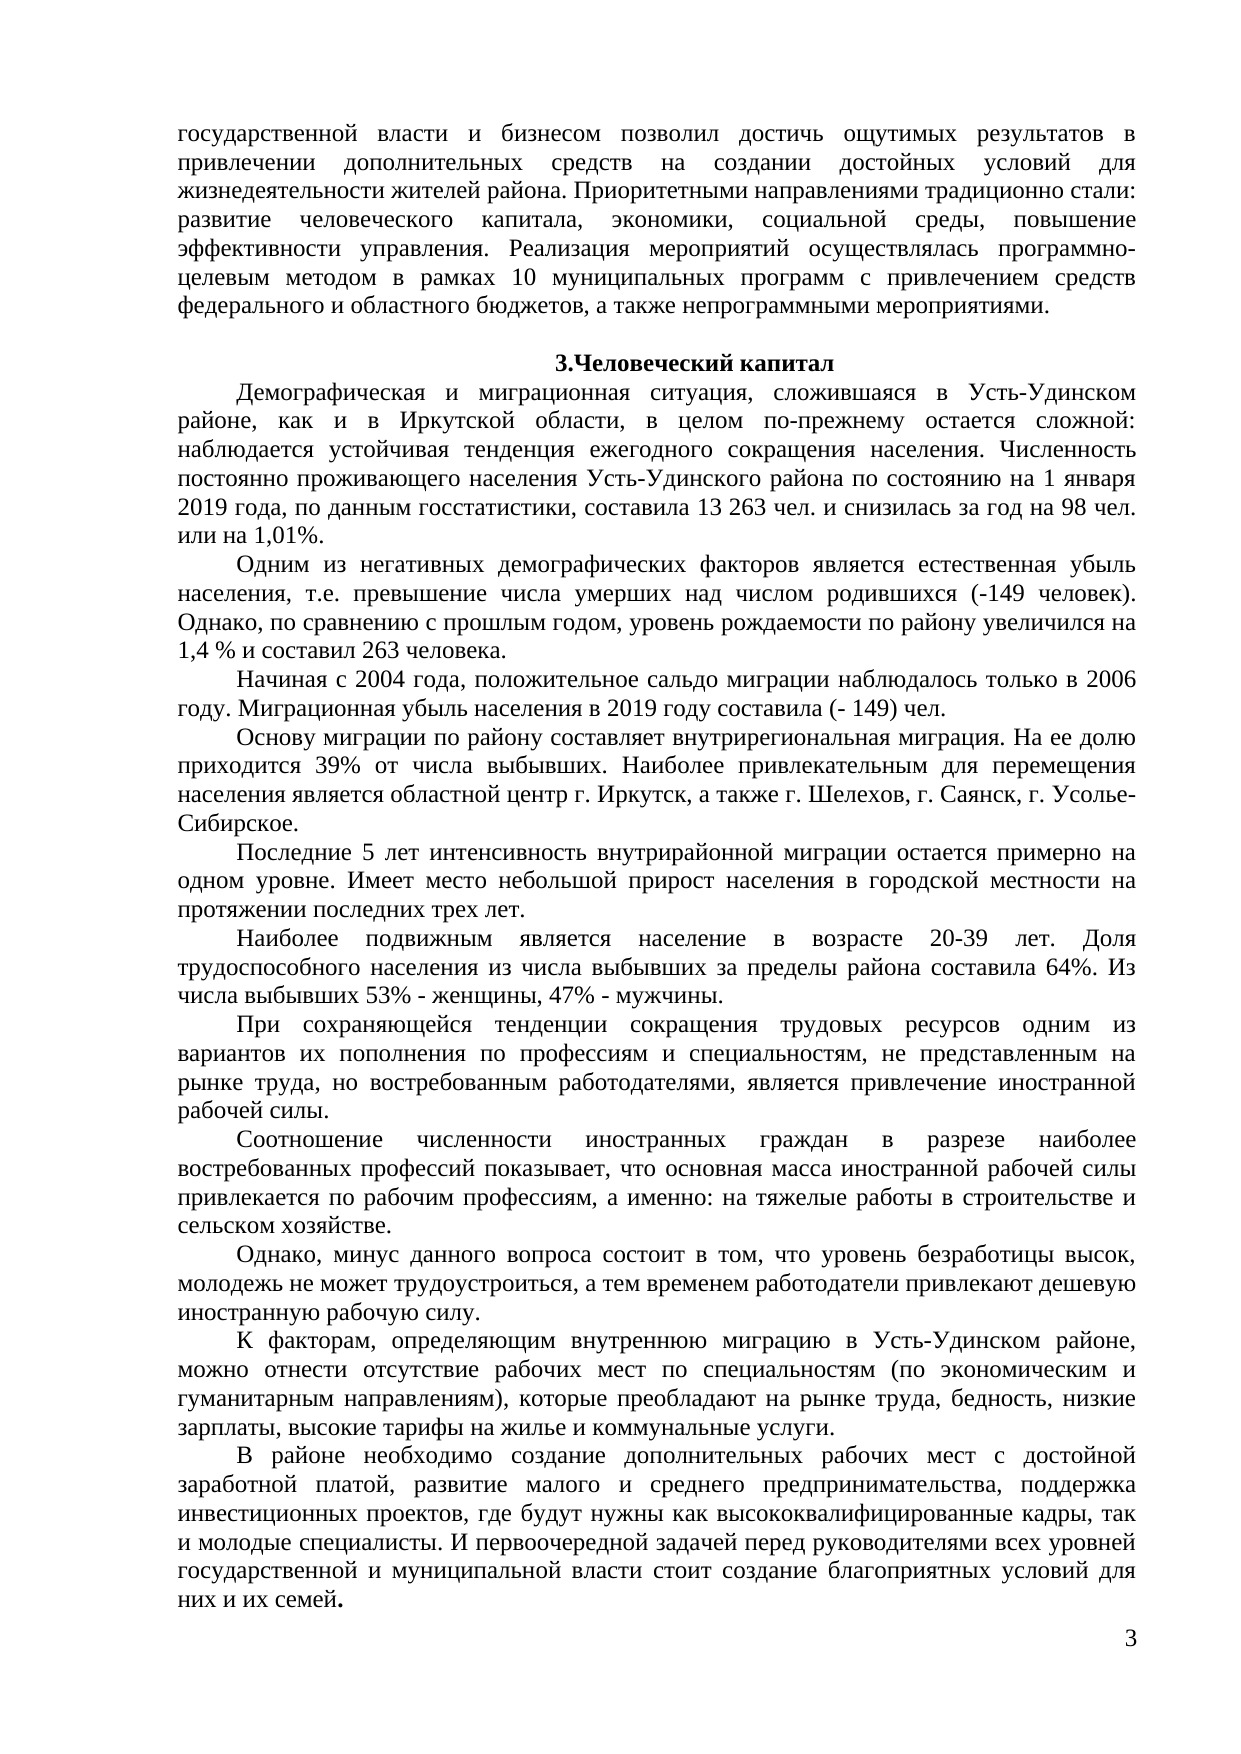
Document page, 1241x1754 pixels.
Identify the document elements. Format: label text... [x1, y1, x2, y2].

text В районе необходимо создание дополнительных рабочих мест с достойной заработной платой, развитие малого и среднего предпринимательства, поддержка инвестиционных проектов, где будут нужны как высококвалифицированные кадры, так и молодые специалисты. И первоочередной задачей перед руководителями всех уровней государственной и муниципальной власти стоит создание благоприятных условий для них и их семей. [177, 1441, 1137, 1613]
text К факторам, определяющим внутреннюю миграцию в Усть-Удинском районе, можно отнести отсутствие рабочих мест по специальностям (по экономическим и гуманитарным направлениям), которые преобладают на рынке труда, бедность, низкие зарплаты, высокие тарифы на жилье и коммунальные услуги. [177, 1326, 1137, 1441]
text Соотношение численности иностранных граждан в разрезе наиболее востребованных профессий показывает, что основная масса иностранной рабочей силы привлекается по рабочим профессиям, а именно: на тяжелые работы в строительстве и сельском хозяйстве. [177, 1124, 1137, 1239]
text 3.Человеческий капитал [252, 348, 1137, 377]
text Демографическая и миграционная ситуация, сложившаяся в Усть-Удинском районе, как и в Иркутской области, в целом по-прежнему остается сложной: наблюдается устойчивая тенденция ежегодного сокращения населения. Численность постоянно проживающего населения Усть-Удинского района по состоянию на 1 января 2019 года, по данным госстатистики, составила 13 263 чел. и снизилась за год на 98 чел. или на 1,01%. [177, 377, 1137, 549]
text Одним из негативных демографических факторов является естественная убыль населения, т.е. превышение числа умерших над числом родившихся (-149 человек). Однако, по сравнению с прошлым годом, уровень рождаемости по району увеличился на 1,4 % и составил 263 человека. [177, 549, 1137, 664]
text Наиболее подвижным является население в возрасте 20-39 лет. Доля трудоспособного населения из числа выбывших за пределы района составила 64%. Из числа выбывших 53% - женщины, 47% - мужчины. [177, 923, 1137, 1009]
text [177, 118, 1137, 319]
text Последние 5 лет интенсивность внутрирайонной миграции остается примерно на одном уровне. Имеет место небольшой прирост населения в городской местности на протяжении последних трех лет. [177, 837, 1137, 923]
text Основу миграции по району составляет внутрирегиональная миграция. На ее долю приходится 39% от числа выбывших. Наиболее привлекательным для перемещения населения является областной центр г. Иркутск, а также г. Шелехов, г. Саянск, г. Усолье-Сибирское. [177, 722, 1137, 837]
text При сохраняющейся тенденции сокращения трудовых ресурсов одним из вариантов их пополнения по профессиям и специальностям, не представленным на рынке труда, но востребованным работодателями, является привлечение иностранной рабочей силы. [177, 1009, 1137, 1124]
text Начиная с 2004 года, положительное сальдо миграции наблюдалось только в 2006 году. Миграционная убыль населения в 2019 году составила (- 149) чел. [177, 664, 1137, 722]
text Однако, минус данного вопроса состоит в том, что уровень безработицы высок, молодежь не может трудоустроиться, а тем временем работодатели привлекают дешевую иностранную рабочую силу. [177, 1239, 1137, 1326]
